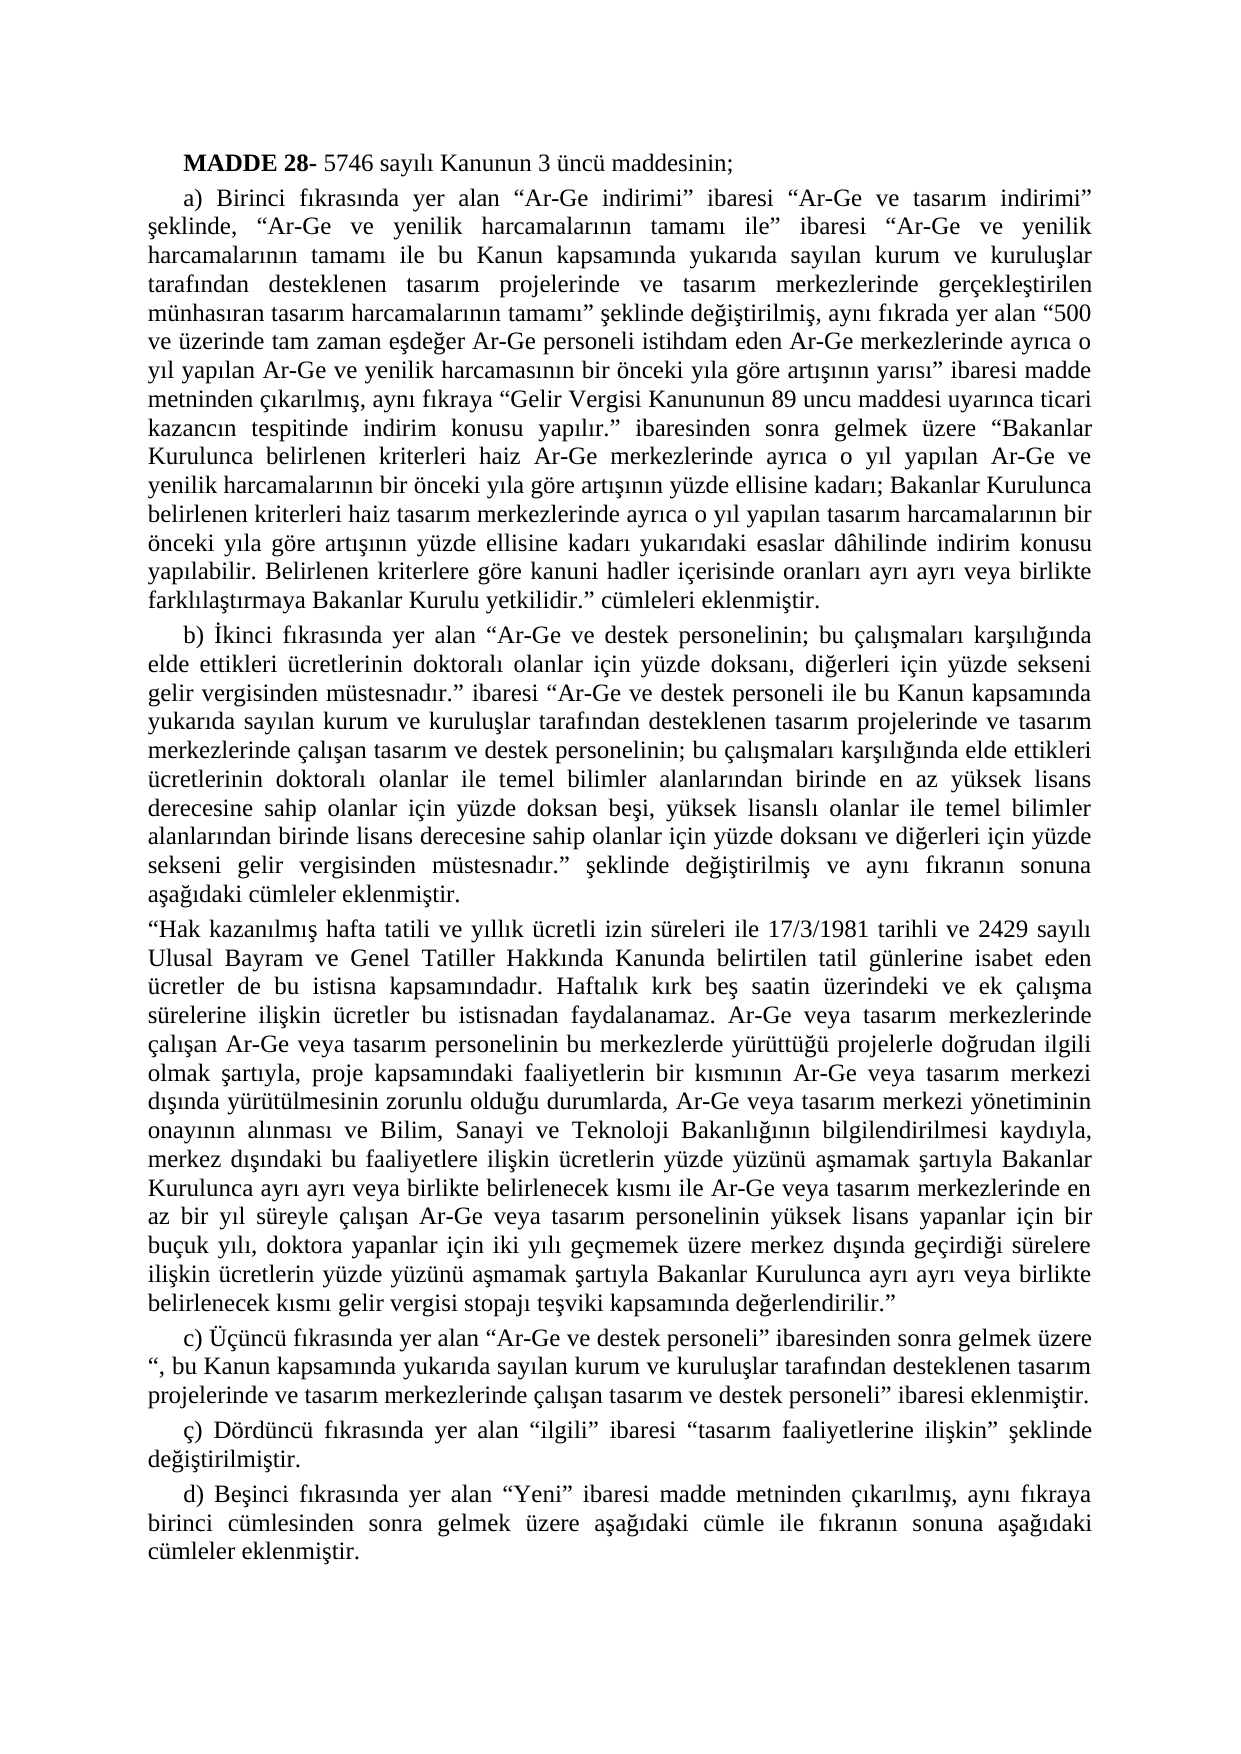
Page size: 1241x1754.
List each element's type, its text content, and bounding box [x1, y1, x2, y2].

text a) Birinci fıkrasında yer alan “Ar-Ge indirimi” ibaresi “Ar-Ge ve tasarım indirimi” şeklinde, “Ar-Ge ve yenilik harcamalarının tamamı ile” ibaresi “Ar-Ge ve yenilik harcamalarının tamamı ile bu Kanun kapsamında yukarıda sayılan kurum ve kuruluşlar tarafından desteklenen tasarım projelerinde ve tasarım merkezlerinde gerçekleştirilen münhasıran tasarım harcamalarının tamamı” şeklinde değiştirilmiş, aynı fıkrada yer alan “500 ve üzerinde tam zaman eşdeğer Ar-Ge personeli istihdam eden Ar-Ge merkezlerinde ayrıca o yıl yapılan Ar-Ge ve yenilik harcamasının bir önceki yıla göre artışının yarısı” ibaresi madde metninden çıkarılmış, aynı fıkraya “Gelir Vergisi Kanununun 89 uncu maddesi uyarınca ticari kazancın tespitinde indirim konusu yapılır.” ibaresinden sonra gelmek üzere “Bakanlar Kurulunca belirlenen kriterleri haiz Ar-Ge merkezlerinde ayrıca o yıl yapılan Ar-Ge ve yenilik harcamalarının bir önceki yıla göre artışının yüzde ellisine kadarı; Bakanlar Kurulunca belirlenen kriterleri haiz tasarım merkezlerinde ayrıca o yıl yapılan tasarım harcamalarının bir önceki yıla göre artışının yüzde ellisine kadarı yukarıdaki esaslar dâhilinde indirim konusu yapılabilir. Belirlenen kriterlere göre kanuni hadler içerisinde oranları ayrı ayrı veya birlikte farklılaştırmaya Bakanlar Kurulu yetkilidir.” cümleleri eklenmiştir. [148, 183, 1093, 614]
text “Hak kazanılmış hafta tatili ve yıllık ücretli izin süreleri ile 17/3/1981 tarihli ve 2429 sayılı Ulusal Bayram ve Genel Tatiller Hakkında Kanunda belirtilen tatil günlerine isabet eden ücretler de bu istisna kapsamındadır. Haftalık kırk beş saatin üzerindeki ve ek çalışma sürelerine ilişkin ücretler bu istisnadan faydalanamaz. Ar-Ge veya tasarım merkezlerinde çalışan Ar-Ge veya tasarım personelinin bu merkezlerde yürüttüğü projelerle doğrudan ilgili olmak şartıyla, proje kapsamındaki faaliyetlerin bir kısmının Ar-Ge veya tasarım merkezi dışında yürütülmesinin zorunlu olduğu durumlarda, Ar-Ge veya tasarım merkezi yönetiminin onayının alınması ve Bilim, Sanayi ve Teknoloji Bakanlığının bilgilendirilmesi kaydıyla, merkez dışındaki bu faaliyetlere ilişkin ücretlerin yüzde yüzünü aşmamak şartıyla Bakanlar Kurulunca ayrı ayrı veya birlikte belirlenecek kısmı ile Ar-Ge veya tasarım merkezlerinde en az bir yıl süreyle çalışan Ar-Ge veya tasarım personelinin yüksek lisans yapanlar için bir buçuk yılı, doktora yapanlar için iki yılı geçmemek üzere merkez dışında geçirdiği sürelere ilişkin ücretlerin yüzde yüzünü aşmamak şartıyla Bakanlar Kurulunca ayrı ayrı veya birlikte belirlenecek kısmı gelir vergisi stopajı teşviki kapsamında değerlendirilir.” [148, 914, 1093, 1316]
text MADDE 28- 5746 sayılı Kanunun 3 üncü maddesinin; [148, 148, 1093, 176]
text d) Beşinci fıkrasında yer alan “Yeni” ibaresi madde metninden çıkarılmış, aynı fıkraya birinci cümlesinden sonra gelmek üzere aşağıdaki cümle ile fıkranın sonuna aşağıdaki cümleler eklenmiştir. [148, 1479, 1093, 1565]
text ç) Dördüncü fıkrasında yer alan “ilgili” ibaresi “tasarım faaliyetlerine ilişkin” şeklinde değiştirilmiştir. [148, 1415, 1093, 1473]
text b) İkinci fıkrasında yer alan “Ar-Ge ve destek personelinin; bu çalışmaları karşılığında elde ettikleri ücretlerinin doktoralı olanlar için yüzde doksanı, diğerleri için yüzde sekseni gelir vergisinden müstesnadır.” ibaresi “Ar-Ge ve destek personeli ile bu Kanun kapsamında yukarıda sayılan kurum ve kuruluşlar tarafından desteklenen tasarım projelerinde ve tasarım merkezlerinde çalışan tasarım ve destek personelinin; bu çalışmaları karşılığında elde ettikleri ücretlerinin doktoralı olanlar ile temel bilimler alanlarından birinde en az yüksek lisans derecesine sahip olanlar için yüzde doksan beşi, yüksek lisanslı olanlar ile temel bilimler alanlarından birinde lisans derecesine sahip olanlar için yüzde doksanı ve diğerleri için yüzde sekseni gelir vergisinden müstesnadır.” şeklinde değiştirilmiş ve aynı fıkranın sonuna aşağıdaki cümleler eklenmiştir. [148, 620, 1093, 908]
text c) Üçüncü fıkrasında yer alan “Ar-Ge ve destek personeli” ibaresinden sonra gelmek üzere “, bu Kanun kapsamında yukarıda sayılan kurum ve kuruluşlar tarafından desteklenen tasarım projelerinde ve tasarım merkezlerinde çalışan tasarım ve destek personeli” ibaresi eklenmiştir. [148, 1323, 1093, 1409]
